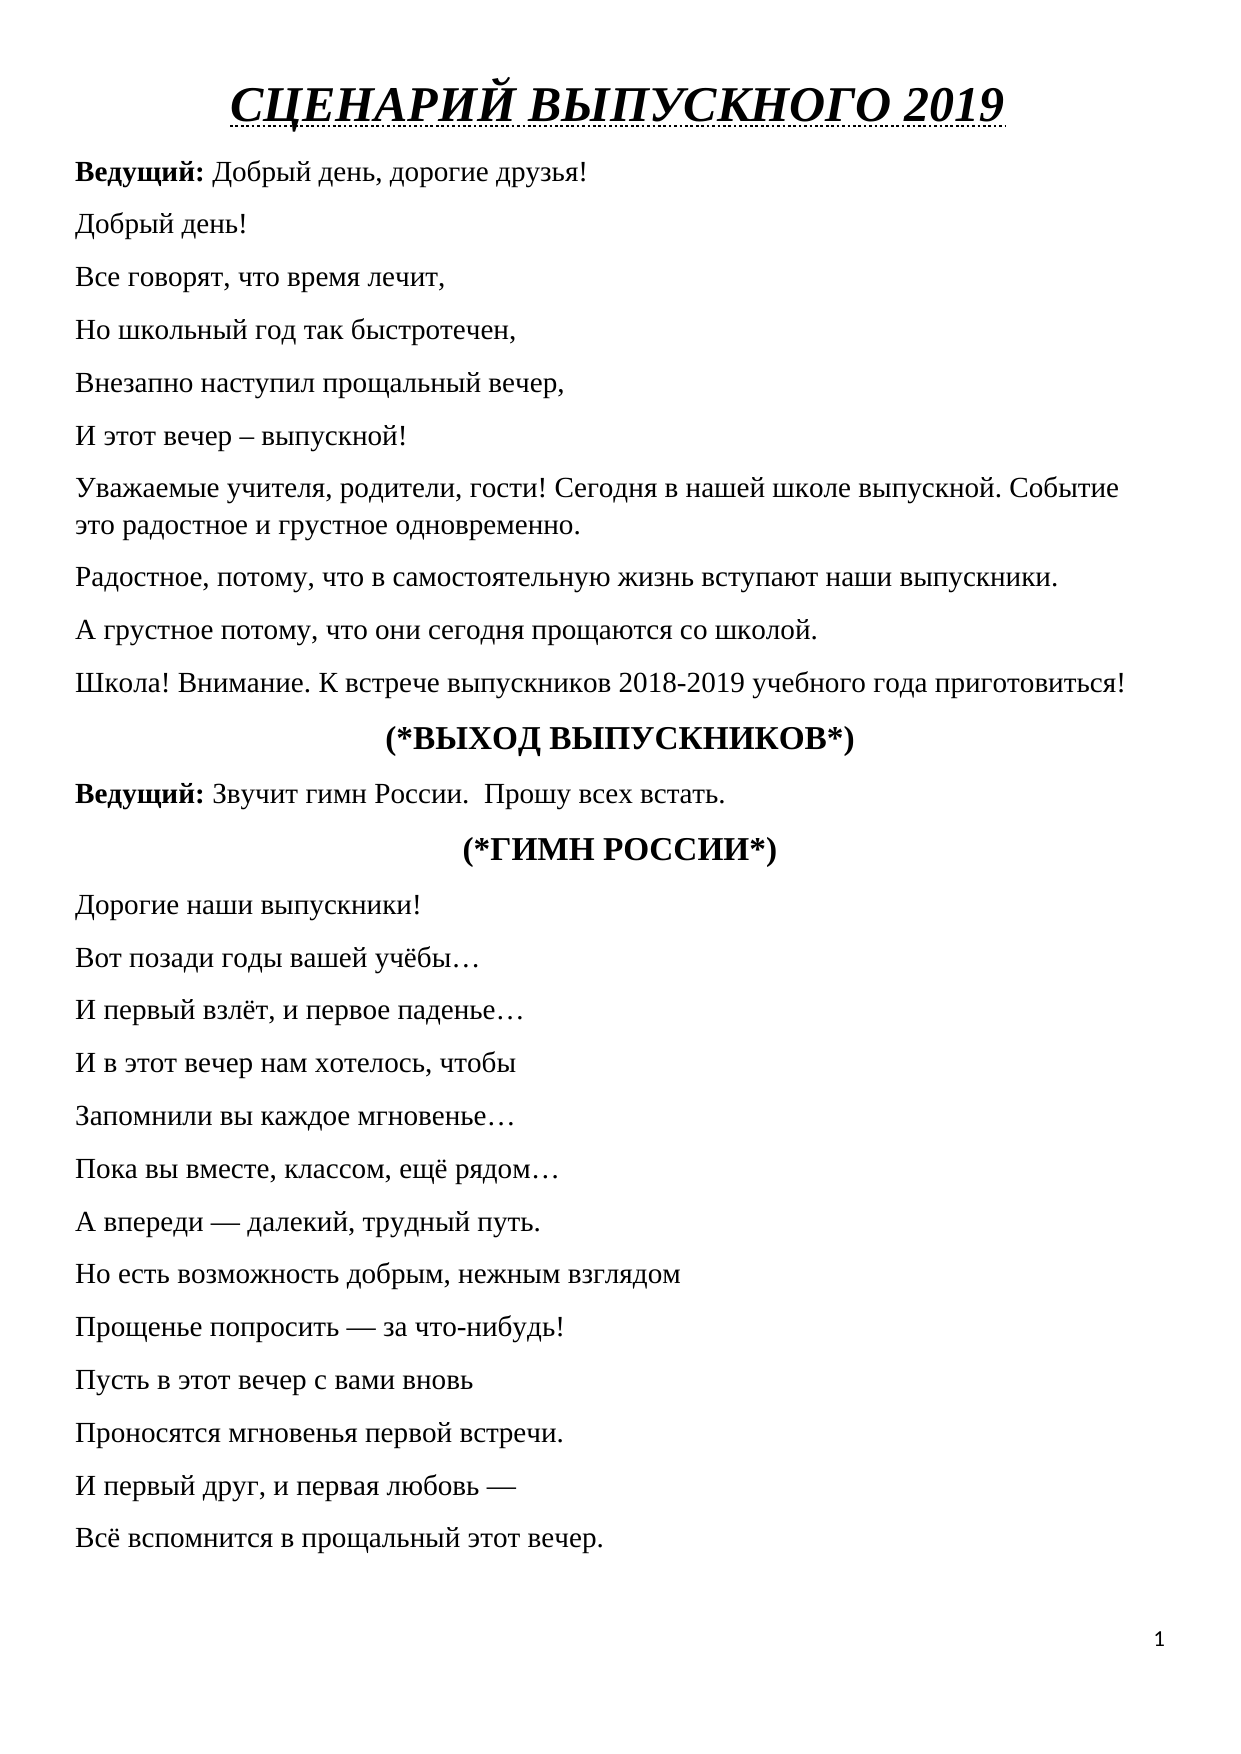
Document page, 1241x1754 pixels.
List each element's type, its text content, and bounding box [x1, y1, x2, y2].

text (*ВЫХОД ВЫПУСКНИКОВ*) [75, 718, 1164, 756]
text Дорогие наши выпускники! [75, 887, 1164, 920]
text СЦЕНАРИЙ ВЫПУСКНОГО 2019 [75, 75, 1164, 132]
text Всё вспомнится в прощальный этот вечер. [75, 1521, 1164, 1554]
text Все говорят, что время лечит, [75, 259, 1164, 293]
text А впереди — далекий, трудный путь. [75, 1204, 1164, 1237]
text Радостное, потому, что в самостоятельную жизнь вступают наши выпускники. [75, 559, 1164, 593]
text А грустное потому, что они сегодня прощаются со школой. [75, 612, 1164, 646]
text Прощенье попросить — за что-нибудь! [75, 1309, 1164, 1343]
text Школа! Внимание. К встрече выпускников 2018-2019 учебного года приготовиться! [75, 665, 1164, 699]
text Ведущий: Добрый день, дорогие друзья! [75, 154, 1164, 187]
text Но школьный год так быстротечен, [75, 312, 1164, 346]
text Запомнили вы каждое мгновенье… [75, 1098, 1164, 1132]
text Ведущий: Звучит гимн России. Прошу всех встать. [75, 776, 1164, 809]
text И этот вечер – выпускной! [75, 418, 1164, 451]
text Добрый день! [75, 207, 1164, 240]
text Пусть в этот вечер с вами вновь [75, 1362, 1164, 1396]
text (*ГИМН РОССИИ*) [75, 829, 1164, 867]
text Но есть возможность добрым, нежным взглядом [75, 1257, 1164, 1290]
text И первый друг, и первая любовь — [75, 1468, 1164, 1501]
text И первый взлёт, и первое паденье… [75, 992, 1164, 1026]
text Внезапно наступил прощальный вечер, [75, 365, 1164, 398]
text Вот позади годы вашей учёбы… [75, 940, 1164, 973]
text Проносятся мгновенья первой встречи. [75, 1415, 1164, 1448]
text И в этот вечер нам хотелось, чтобы [75, 1045, 1164, 1079]
text Уважаемые учителя, родители, гости! Сегодня в нашей школе выпускной. Событие это радостное и грустное одновременно. [75, 471, 1164, 540]
text Пока вы вместе, классом, ещё рядом… [75, 1151, 1164, 1184]
